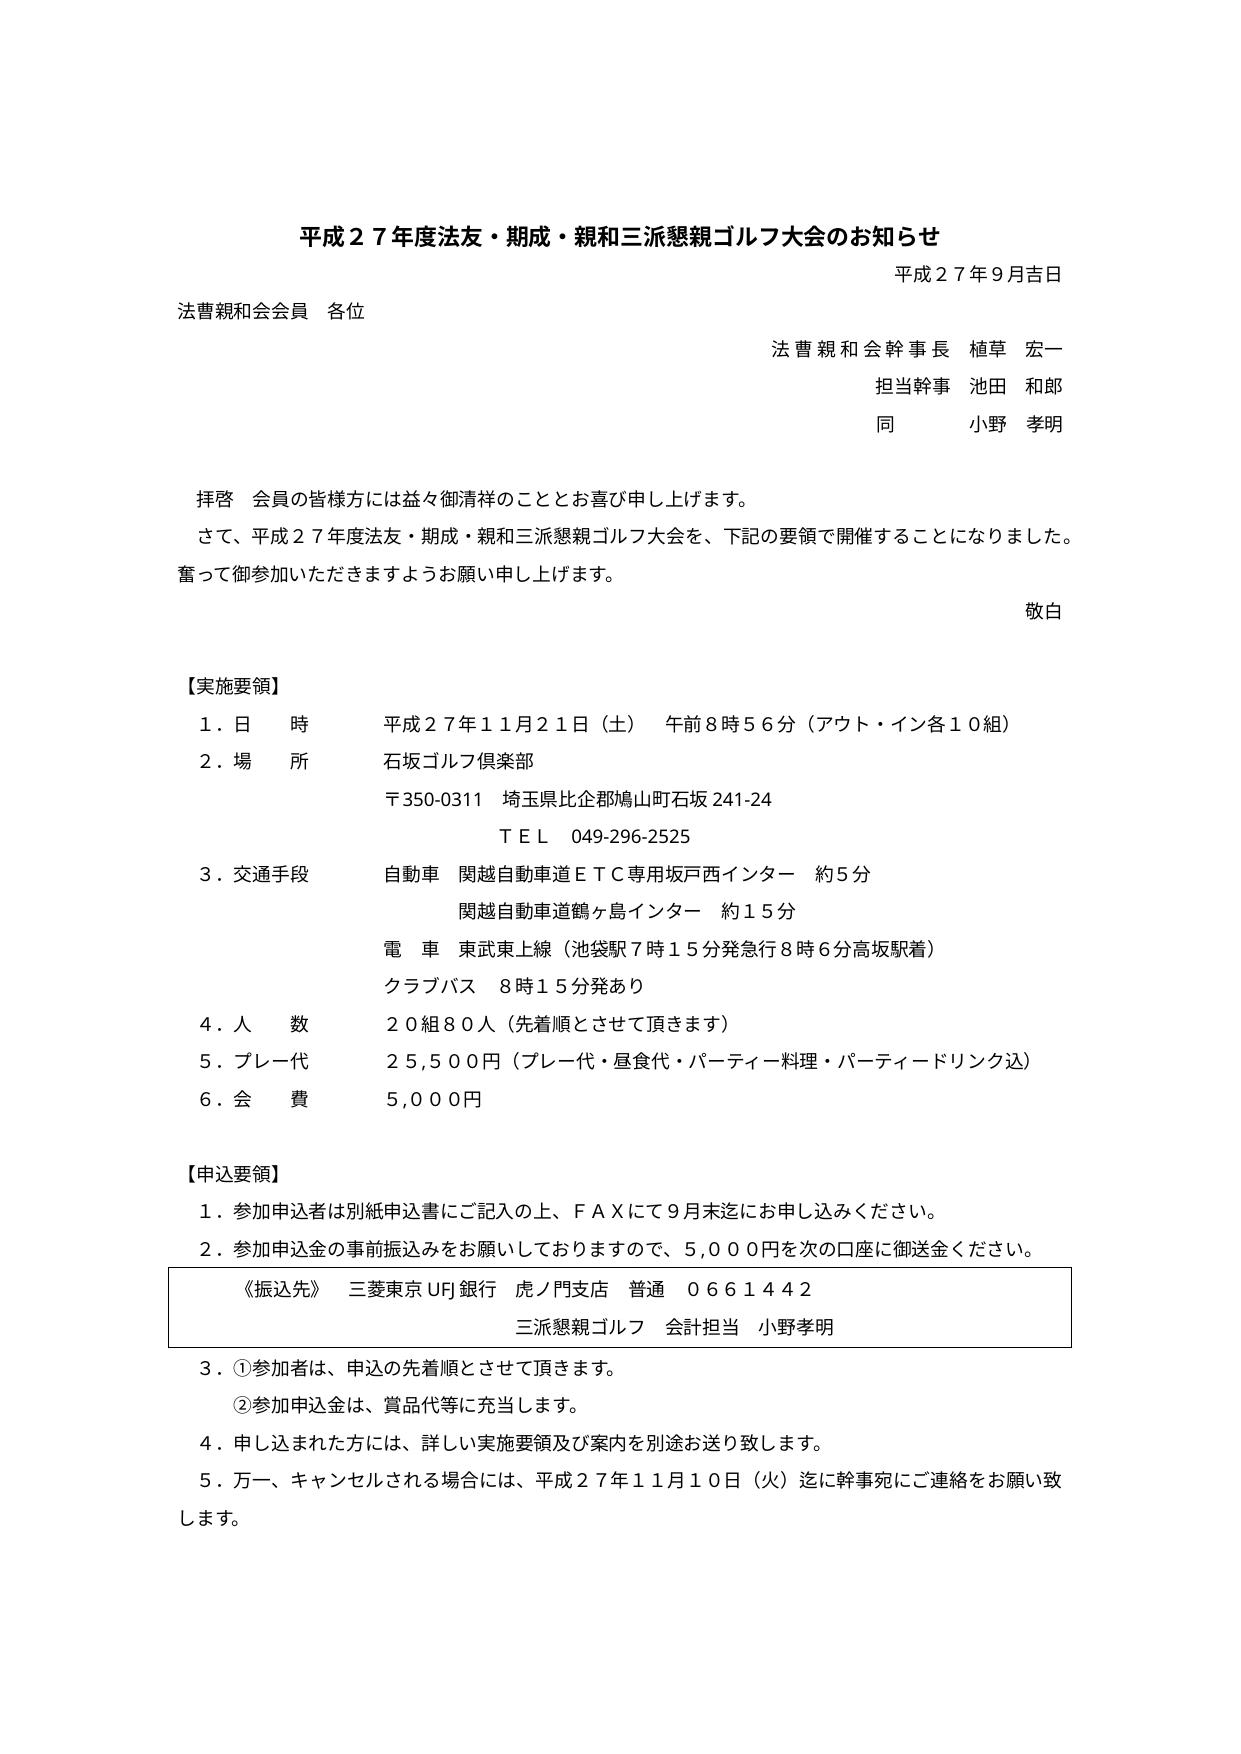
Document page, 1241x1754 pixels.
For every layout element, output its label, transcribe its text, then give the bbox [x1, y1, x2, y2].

text 三派懇親ゴルフ 会計担当 小野孝明 [169, 1304, 1071, 1347]
text ２．参加申込金の事前振込みをお願いしておりますので、５,０００円を次の口座に御送金ください。 [177, 1229, 1063, 1267]
text クラブバス ８時１５分発あり [177, 967, 1063, 1004]
text ６．会 費 ５,０００円 [177, 1079, 1063, 1117]
text ２．場 所 石坂ゴルフ倶楽部 [177, 742, 1063, 779]
text 平成２７年９月吉日 [177, 254, 1063, 292]
text ＴＥＬ 049-296-2525 [177, 817, 1063, 854]
text 〒350-0311 埼玉県比企郡鳩山町石坂241-24 [177, 779, 1063, 817]
text ４．人 数 ２０組８０人（先着順とさせて頂きます） [177, 1004, 1063, 1042]
text ４．申し込まれた方には、詳しい実施要領及び案内を別途お送り致します。 [177, 1423, 1063, 1461]
text ②参加申込金は、賞品代等に充当します。 [177, 1386, 1063, 1423]
text １．参加申込者は別紙申込書にご記入の上、ＦＡＸにて９月末迄にお申し込みください。 [177, 1192, 1063, 1229]
text 【実施要領】 [177, 667, 1063, 704]
text ３．交通手段 自動車 関越自動車道ＥＴＣ専用坂戸西インター 約５分 [177, 854, 1063, 892]
text １．日 時 平成２７年１１月２１日（土） 午前８時５６分（アウト・イン各１０組） [177, 704, 1063, 742]
text 関越自動車道鶴ヶ島インター 約１５分 [177, 892, 1063, 929]
text 【申込要領】 [177, 1154, 1063, 1192]
text 担当幹事 池田 和郎 [177, 367, 1063, 404]
text ５．万一、キャンセルされる場合には、平成２７年１１月１０日（火）迄に幹事宛にご連絡をお願い致します。 [177, 1461, 1063, 1536]
text 拝啓 会員の皆様方には益々御清祥のこととお喜び申し上げます。 [177, 479, 1063, 517]
text 同 小野 孝明 [177, 404, 1063, 442]
text ３．①参加者は、申込の先着順とさせて頂きます。 [177, 1348, 1063, 1386]
text さて、平成２７年度法友・期成・親和三派懇親ゴルフ大会を、下記の要領で開催することになりました。奮って御参加いただきますようお願い申し上げます。 [177, 517, 1063, 592]
text 《振込先》 三菱東京UFJ銀行 虎ノ門支店 普通 ０６６１４４２ [169, 1268, 1071, 1304]
text 法曹親和会会員 各位 [177, 292, 1063, 329]
text 平成２７年度法友・期成・親和三派懇親ゴルフ大会のお知らせ [177, 217, 1063, 254]
text 電 車 東武東上線（池袋駅７時１５分発急行８時６分高坂駅着） [177, 929, 1063, 967]
text ５．プレー代 ２５,５００円（プレー代・昼食代・パーティー料理・パーティードリンク込） [177, 1042, 1063, 1079]
text 法曹親和会幹事長 植草 宏一 [177, 329, 1063, 367]
text 敬白 [177, 592, 1063, 629]
